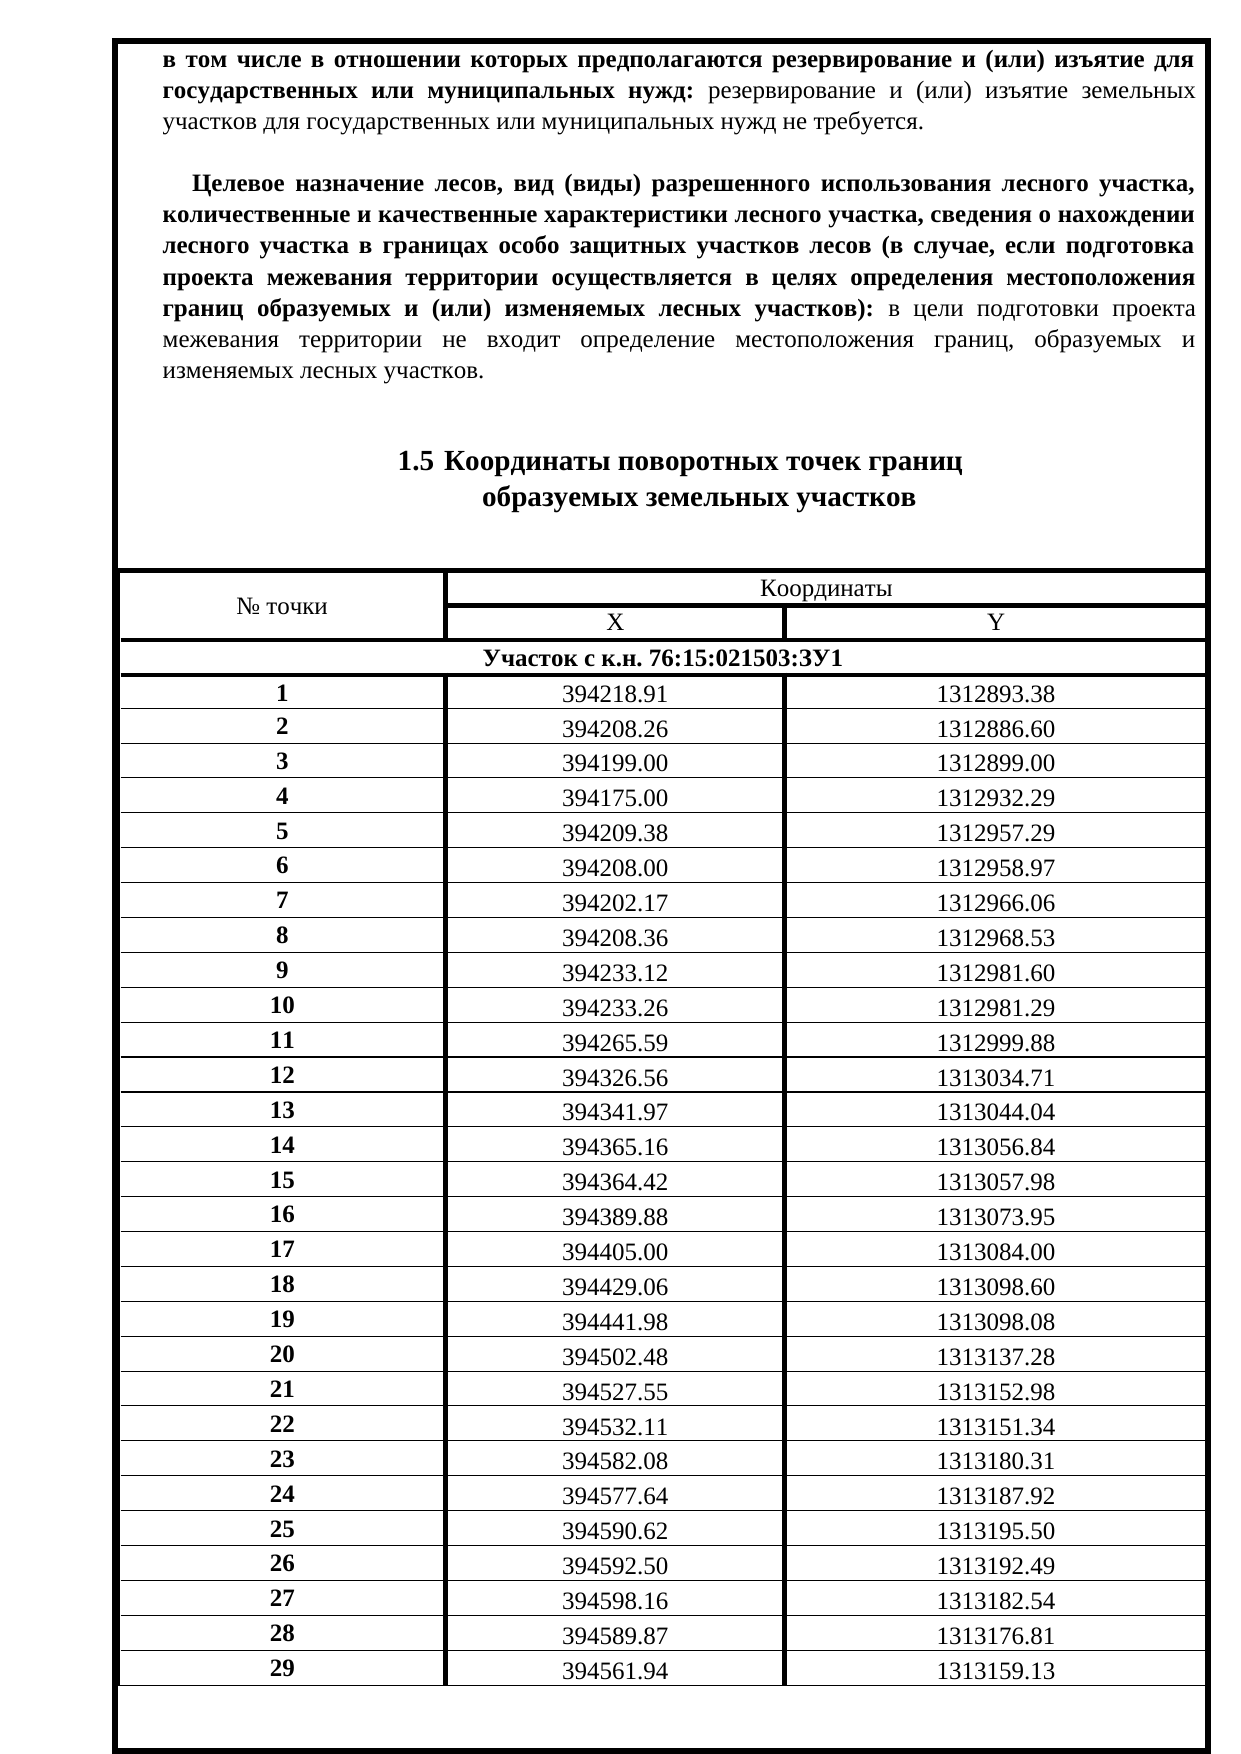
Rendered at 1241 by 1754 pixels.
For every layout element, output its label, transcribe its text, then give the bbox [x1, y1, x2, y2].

table_cell 27 [120, 1581, 443, 1615]
table_cell 1313180.31 [787, 1441, 1205, 1475]
table_cell 1312981.29 [787, 988, 1205, 1022]
table_cell 1313151.34 [787, 1406, 1205, 1440]
table_cell 15 [120, 1162, 443, 1196]
table_cell Участок с к.н. 76:15:021503:ЗУ1 [120, 639, 1205, 673]
table_cell 10 [120, 988, 443, 1022]
table_cell 1313034.71 [787, 1058, 1205, 1091]
table_cell 2 [120, 709, 443, 742]
table_cell 394527.55 [448, 1372, 782, 1405]
table_cell 1313176.81 [787, 1616, 1205, 1650]
table_cell 26 [120, 1546, 443, 1580]
table_cell Y [787, 608, 1205, 638]
table_cell 394592.50 [448, 1546, 782, 1580]
table_cell 394209.38 [448, 813, 782, 847]
table_cell Х [448, 608, 782, 638]
table_cell 5 [120, 813, 443, 847]
table_cell 394532.11 [448, 1406, 782, 1440]
table_cell 394502.48 [448, 1337, 782, 1371]
table_cell 394589.87 [448, 1616, 782, 1650]
table_cell 1312966.06 [787, 883, 1205, 917]
table_cell 1313056.84 [787, 1127, 1205, 1161]
table_cell 394208.36 [448, 918, 782, 952]
table_cell 1313192.49 [787, 1546, 1205, 1580]
table_cell 394577.64 [448, 1476, 782, 1510]
table_cell 394429.06 [448, 1267, 782, 1301]
table_cell 394341.97 [448, 1093, 782, 1126]
table_cell 1313073.95 [787, 1197, 1205, 1231]
table_cell 7 [120, 883, 443, 917]
table_cell 1313098.60 [787, 1267, 1205, 1301]
table_cell 1313057.98 [787, 1162, 1205, 1196]
table_header Координаты [448, 573, 1205, 603]
table_cell 1312999.88 [787, 1023, 1205, 1056]
table_cell 394441.98 [448, 1302, 782, 1336]
table_cell 28 [120, 1616, 443, 1650]
table_cell 3 [120, 744, 443, 777]
table_cell 394365.16 [448, 1127, 782, 1161]
table_cell 13 [120, 1092, 443, 1126]
table_cell 1312932.29 [787, 778, 1205, 812]
table_cell 394233.12 [448, 953, 782, 987]
table_cell 1313137.28 [787, 1337, 1205, 1371]
table_cell 1312893.38 [787, 677, 1205, 707]
table_cell 394405.00 [448, 1232, 782, 1266]
table_header № точки [120, 573, 443, 638]
table_cell 23 [120, 1441, 443, 1475]
list Целевое назначение лесов, вид (виды) разрешенного использования лесного участка, количественные и качественные характеристики лесного участка, сведения о нахождении лесного участка в границах особо защитных участков лесов (в случае, если подготовка проекта межевания территории осуществляется в целях определения местоположения границ образуемых и (или) изменяемых лесных участков): в цели подготовки проекта межевания территории не входит определение местоположения границ, образуемых и изменяемых лесных участков. [162, 168, 1196, 383]
table_cell 18 [120, 1267, 443, 1301]
table_cell 394199.00 [448, 744, 782, 777]
table_cell 1312958.97 [787, 848, 1205, 882]
table_cell 394590.62 [448, 1511, 782, 1545]
table_cell 25 [120, 1511, 443, 1545]
table_cell 24 [120, 1476, 443, 1510]
table_cell 1312957.29 [787, 813, 1205, 847]
table_cell 394233.26 [448, 988, 782, 1022]
table_cell 394208.00 [448, 848, 782, 882]
table_cell 394208.26 [448, 709, 782, 742]
table_cell 17 [120, 1232, 443, 1266]
table_cell 11 [120, 1023, 443, 1056]
table_cell 22 [120, 1406, 443, 1440]
table_cell 1 [120, 674, 443, 707]
table_cell 394389.88 [448, 1197, 782, 1231]
table_cell 394218.91 [448, 677, 782, 707]
table_cell 1313044.04 [787, 1093, 1205, 1126]
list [162, 44, 1196, 135]
table_cell 1313098.08 [787, 1302, 1205, 1336]
table_cell 1312981.60 [787, 953, 1205, 987]
table_cell 19 [120, 1302, 443, 1336]
table_cell 9 [120, 953, 443, 987]
table_cell 1312886.60 [787, 709, 1205, 742]
table_cell 394598.16 [448, 1581, 782, 1615]
table_cell 1312968.53 [787, 918, 1205, 952]
table_cell 1313182.54 [787, 1581, 1205, 1615]
table_cell 394582.08 [448, 1441, 782, 1475]
table_cell 1313159.13 [787, 1651, 1205, 1684]
list Координаты поворотных точек границ [156, 443, 1205, 476]
table_cell 394364.42 [448, 1162, 782, 1196]
table_cell 8 [120, 918, 443, 952]
table_cell 394175.00 [448, 778, 782, 812]
table_cell 1312899.00 [787, 744, 1205, 777]
table_cell 394202.17 [448, 883, 782, 917]
table_cell 394561.94 [448, 1651, 782, 1684]
table_cell 14 [120, 1127, 443, 1161]
list образуемых земельных участков [193, 479, 1205, 512]
table_cell 1313187.92 [787, 1476, 1205, 1510]
table_cell 29 [120, 1651, 443, 1684]
table_cell 394326.56 [448, 1058, 782, 1091]
table_cell 1313152.98 [787, 1372, 1205, 1405]
table_cell 1313084.00 [787, 1232, 1205, 1266]
table_cell 12 [120, 1057, 443, 1091]
table_cell 1313195.50 [787, 1511, 1205, 1545]
table_cell 6 [120, 848, 443, 882]
table_cell 21 [120, 1372, 443, 1405]
table_cell 16 [120, 1197, 443, 1231]
table_cell 394265.59 [448, 1023, 782, 1056]
table_cell 4 [120, 778, 443, 812]
table_cell 20 [120, 1337, 443, 1371]
